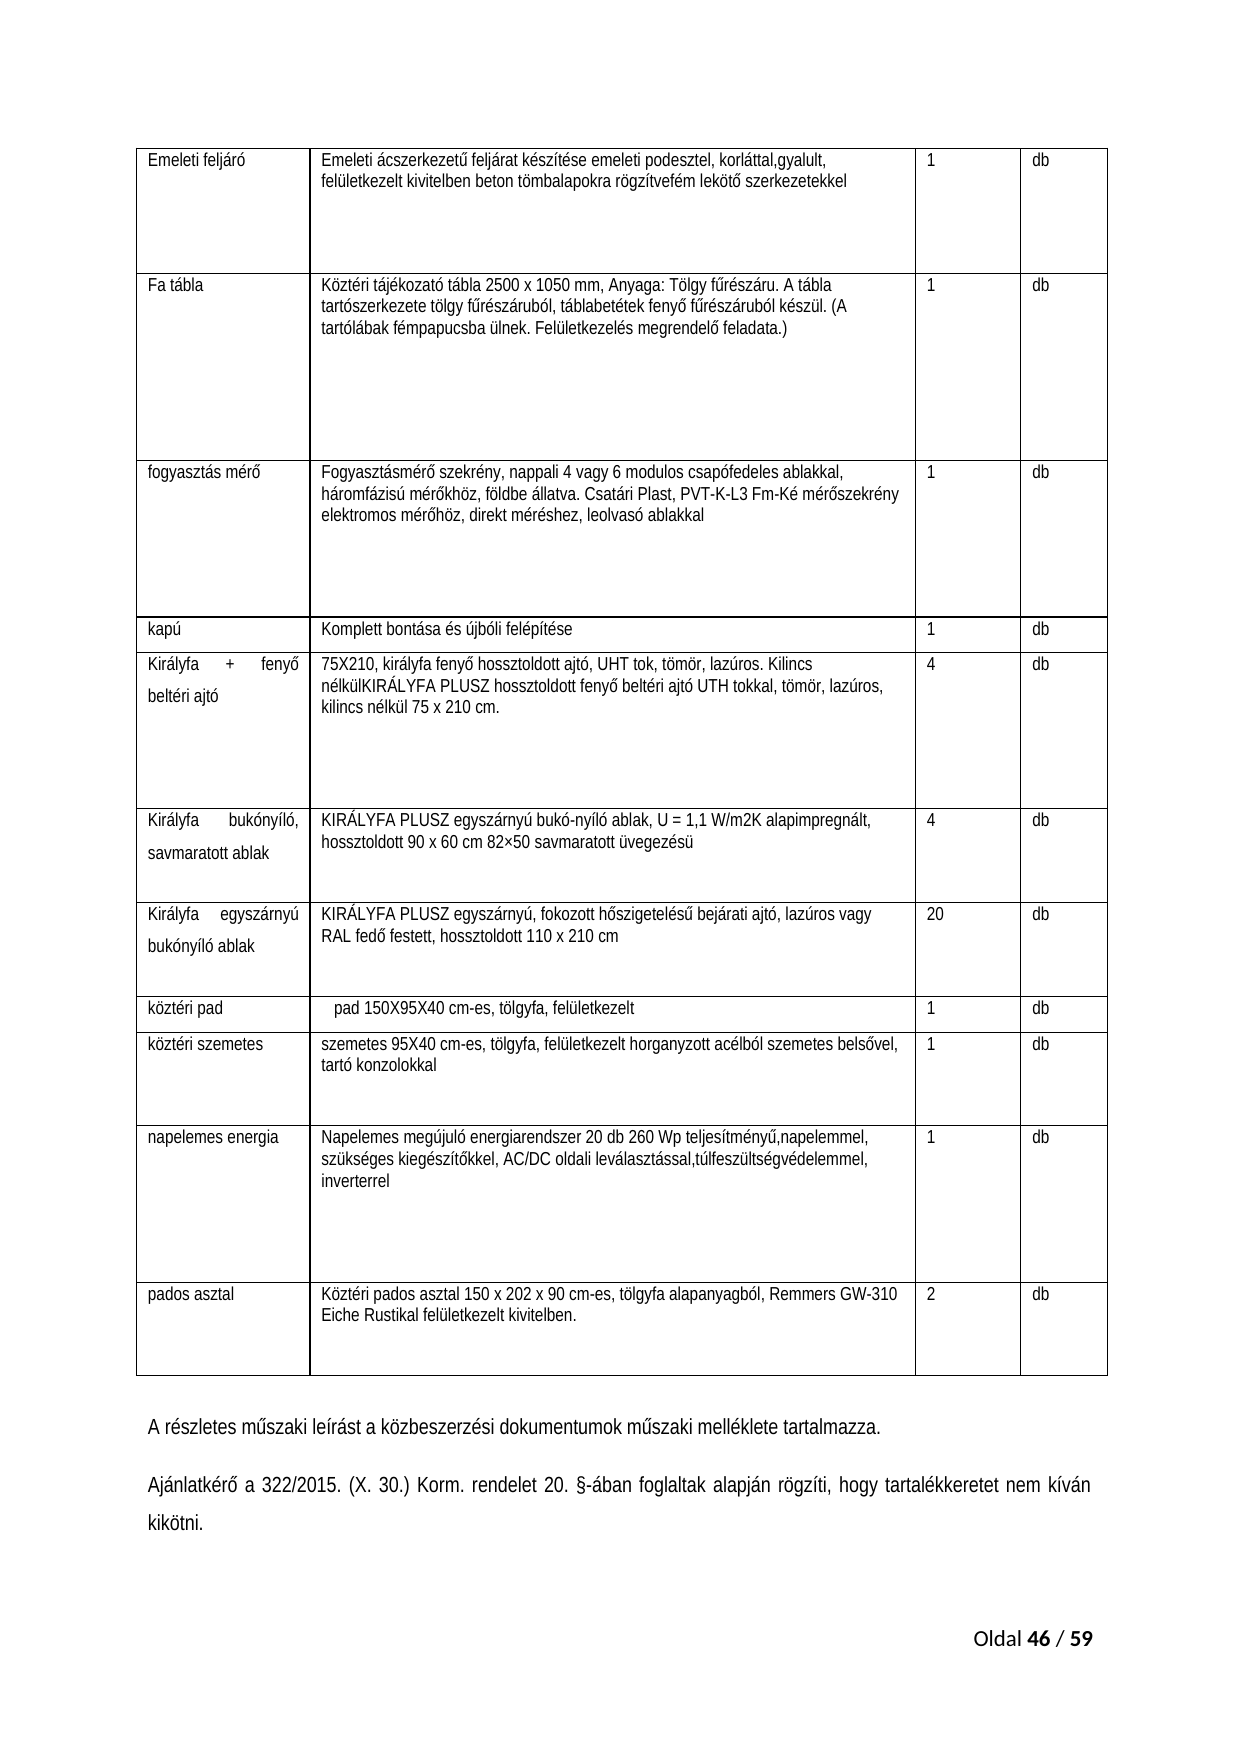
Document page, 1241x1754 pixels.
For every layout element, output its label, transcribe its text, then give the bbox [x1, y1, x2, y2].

table_cell szemetes 95X40 cm-es, tölgyfa, felületkezelt horganyzott acélból szemetes belsővel, tartó konzolokkal [311, 1033, 915, 1125]
table_cell köztéri szemetes [137, 1033, 309, 1125]
table_cell db [1021, 1283, 1107, 1375]
table_cell napelemes energia [137, 1126, 309, 1282]
table_cell db [1021, 997, 1107, 1032]
table_cell Emeleti feljáró [137, 149, 309, 273]
table_cell köztéri pad [137, 997, 309, 1032]
table_cell Fogyasztásmérő szekrény, nappali 4 vagy 6 modulos csapófedeles ablakkal, háromfázisú mérőkhöz, földbe állatva. Csatári Plast, PVT-K-L3 Fm-Ké mérőszekrény elektromos mérőhöz, direkt méréshez, leolvasó ablakkal [311, 461, 915, 616]
table_cell 1 [916, 1126, 1020, 1282]
table_cell db [1021, 1126, 1107, 1282]
table_cell db [1021, 809, 1107, 902]
table_cell 1 [916, 618, 1020, 652]
table_cell Napelemes megújuló energiarendszer 20 db 260 Wp teljesítményű,napelemmel, szükséges kiegészítőkkel, AC/DC oldali leválasztással,túlfeszültségvédelemmel, inverterrel [311, 1126, 915, 1282]
table_cell Köztéri tájékozató tábla 2500 x 1050 mm, Anyaga: Tölgy fűrészáru. A tábla tartószerkezete tölgy fűrészáruból, táblabetétek fenyő fűrészáruból készül. (A tartólábak fémpapucsba ülnek. Felületkezelés megrendelő feladata.) [311, 274, 915, 460]
table_cell db [1021, 149, 1107, 273]
table_cell Komplett bontása és újbóli felépítése [311, 618, 915, 652]
table_cell db [1021, 618, 1107, 652]
table_cell db [1021, 1033, 1107, 1125]
table_cell pad 150X95X40 cm-es, tölgyfa, felületkezelt [311, 997, 915, 1032]
table_cell db [1021, 274, 1107, 460]
table_cell 2 [916, 1283, 1020, 1375]
text Ajánlatkérő a 322/2015. (X. 30.) Korm. rendelet 20. §-ában foglaltak alapján rögzíti, hogy tartalékkeretet nem kíván kikötni. [148, 1472, 1093, 1535]
table_cell db [1021, 461, 1107, 616]
table_cell 75X210, királyfa fenyő hossztoldott ajtó, UHT tok, tömör, lazúros. Kilincs nélkülKIRÁLYFA PLUSZ hossztoldott fenyő beltéri ajtó UTH tokkal, tömör, lazúros, kilincs nélkül 75 x 210 cm. [311, 653, 915, 808]
table_cell 4 [916, 809, 1020, 902]
table_cell 4 [916, 653, 1020, 808]
table_cell 1 [916, 997, 1020, 1032]
table_cell Királyfa bukónyíló, savmaratott ablak [137, 809, 309, 902]
table_cell kapú [137, 618, 309, 652]
table_cell db [1021, 653, 1107, 808]
table_cell 1 [916, 461, 1020, 616]
table_cell Emeleti ácszerkezetű feljárat készítése emeleti podesztel, korláttal,gyalult, felületkezelt kivitelben beton tömbalapokra rögzítvefém lekötő szerkezetekkel [311, 149, 915, 273]
table_cell Királyfa + fenyő beltéri ajtó [137, 653, 309, 808]
table_cell 1 [916, 274, 1020, 460]
table_cell 1 [916, 149, 1020, 273]
table_cell KIRÁLYFA PLUSZ egyszárnyú bukó-nyíló ablak, U = 1,1 W/m2K alapimpregnált, hossztoldott 90 x 60 cm 82×50 savmaratott üvegezésü [311, 809, 915, 902]
table_cell pados asztal [137, 1283, 309, 1375]
table_cell 20 [916, 903, 1020, 996]
table_cell db [1021, 903, 1107, 996]
table_cell 1 [916, 1033, 1020, 1125]
table_cell Fa tábla [137, 274, 309, 460]
table_cell fogyasztás mérő [137, 461, 309, 616]
table_cell Királyfa egyszárnyú bukónyíló ablak [137, 903, 309, 996]
table_cell KIRÁLYFA PLUSZ egyszárnyú, fokozott hőszigetelésű bejárati ajtó, lazúros vagy RAL fedő festett, hossztoldott 110 x 210 cm [311, 903, 915, 996]
text A részletes műszaki leírást a közbeszerzési dokumentumok műszaki melléklete tartalmazza. [148, 1414, 1093, 1439]
table_cell Köztéri pados asztal 150 x 202 x 90 cm-es, tölgyfa alapanyagból, Remmers GW-310 Eiche Rustikal felületkezelt kivitelben. [311, 1283, 915, 1375]
